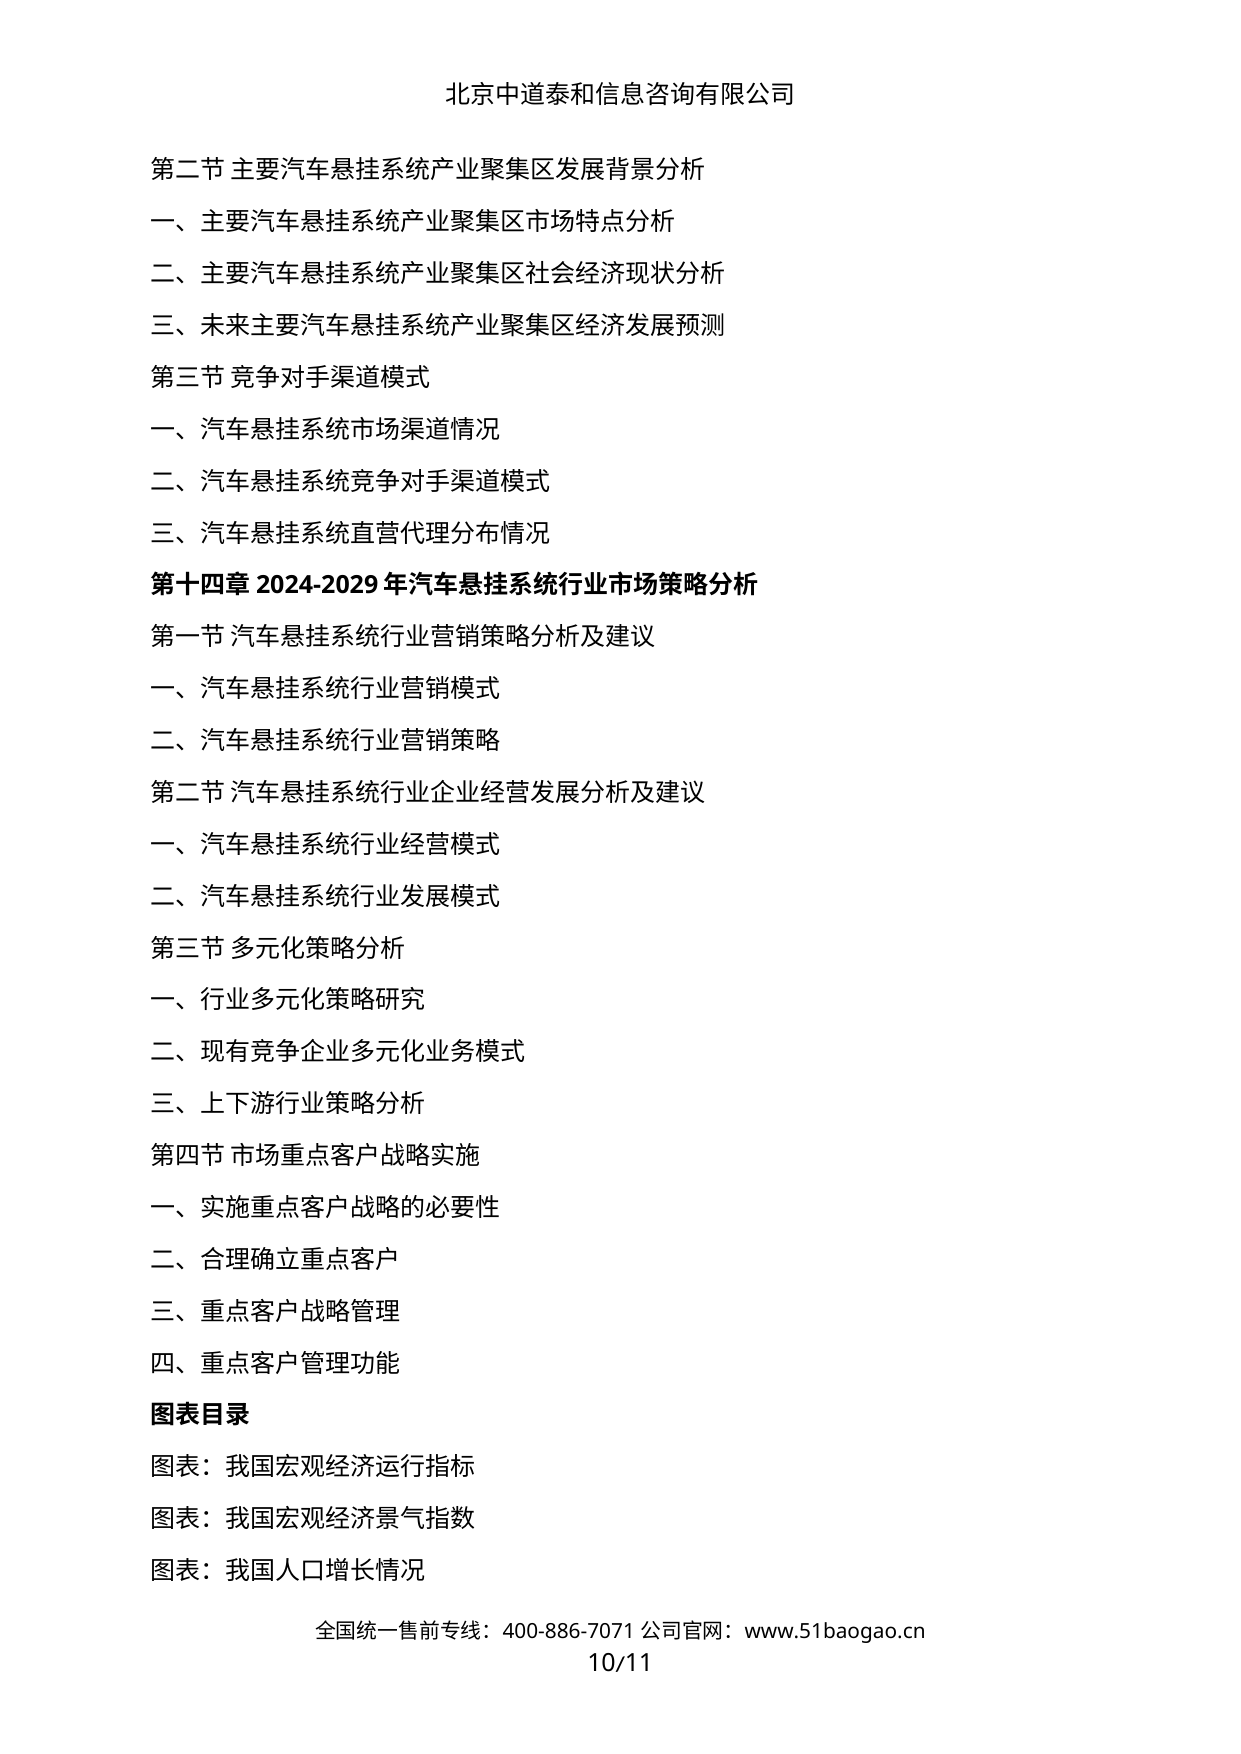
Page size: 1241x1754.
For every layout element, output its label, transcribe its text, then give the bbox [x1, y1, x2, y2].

text 第四节 市场重点客户战略实施 [150, 1136, 1090, 1172]
text 二、主要汽车悬挂系统产业聚集区社会经济现状分析 [150, 254, 1090, 290]
text 四、重点客户管理功能 [150, 1343, 1090, 1379]
text 第三节 竞争对手渠道模式 [150, 357, 1090, 394]
text 二、汽车悬挂系统行业发展模式 [150, 876, 1090, 912]
text 第二节 主要汽车悬挂系统产业聚集区发展背景分析 [150, 150, 1090, 186]
text 一、汽车悬挂系统行业营销模式 [150, 669, 1090, 705]
text 一、汽车悬挂系统行业经营模式 [150, 824, 1090, 861]
text 一、主要汽车悬挂系统产业聚集区市场特点分析 [150, 202, 1090, 238]
text 图表：我国宏观经济景气指数 [150, 1499, 1090, 1535]
text 图表目录 [150, 1395, 1090, 1431]
text 一、汽车悬挂系统市场渠道情况 [150, 409, 1090, 446]
text 图表：我国宏观经济运行指标 [150, 1447, 1090, 1483]
text 第三节 多元化策略分析 [150, 928, 1090, 964]
text 三、上下游行业策略分析 [150, 1084, 1090, 1120]
text 三、汽车悬挂系统直营代理分布情况 [150, 513, 1090, 549]
text 二、汽车悬挂系统行业营销策略 [150, 721, 1090, 757]
text 一、行业多元化策略研究 [150, 980, 1090, 1016]
text 第十四章 2024-2029年汽车悬挂系统行业市场策略分析 [150, 565, 1090, 601]
text 第二节 汽车悬挂系统行业企业经营发展分析及建议 [150, 772, 1090, 809]
text 二、汽车悬挂系统竞争对手渠道模式 [150, 461, 1090, 497]
text 三、重点客户战略管理 [150, 1291, 1090, 1327]
text 一、实施重点客户战略的必要性 [150, 1187, 1090, 1224]
text 三、未来主要汽车悬挂系统产业聚集区经济发展预测 [150, 306, 1090, 342]
text 第一节 汽车悬挂系统行业营销策略分析及建议 [150, 617, 1090, 653]
text 图表：我国人口增长情况 [150, 1551, 1090, 1587]
text 二、合理确立重点客户 [150, 1239, 1090, 1276]
text 二、现有竞争企业多元化业务模式 [150, 1032, 1090, 1068]
